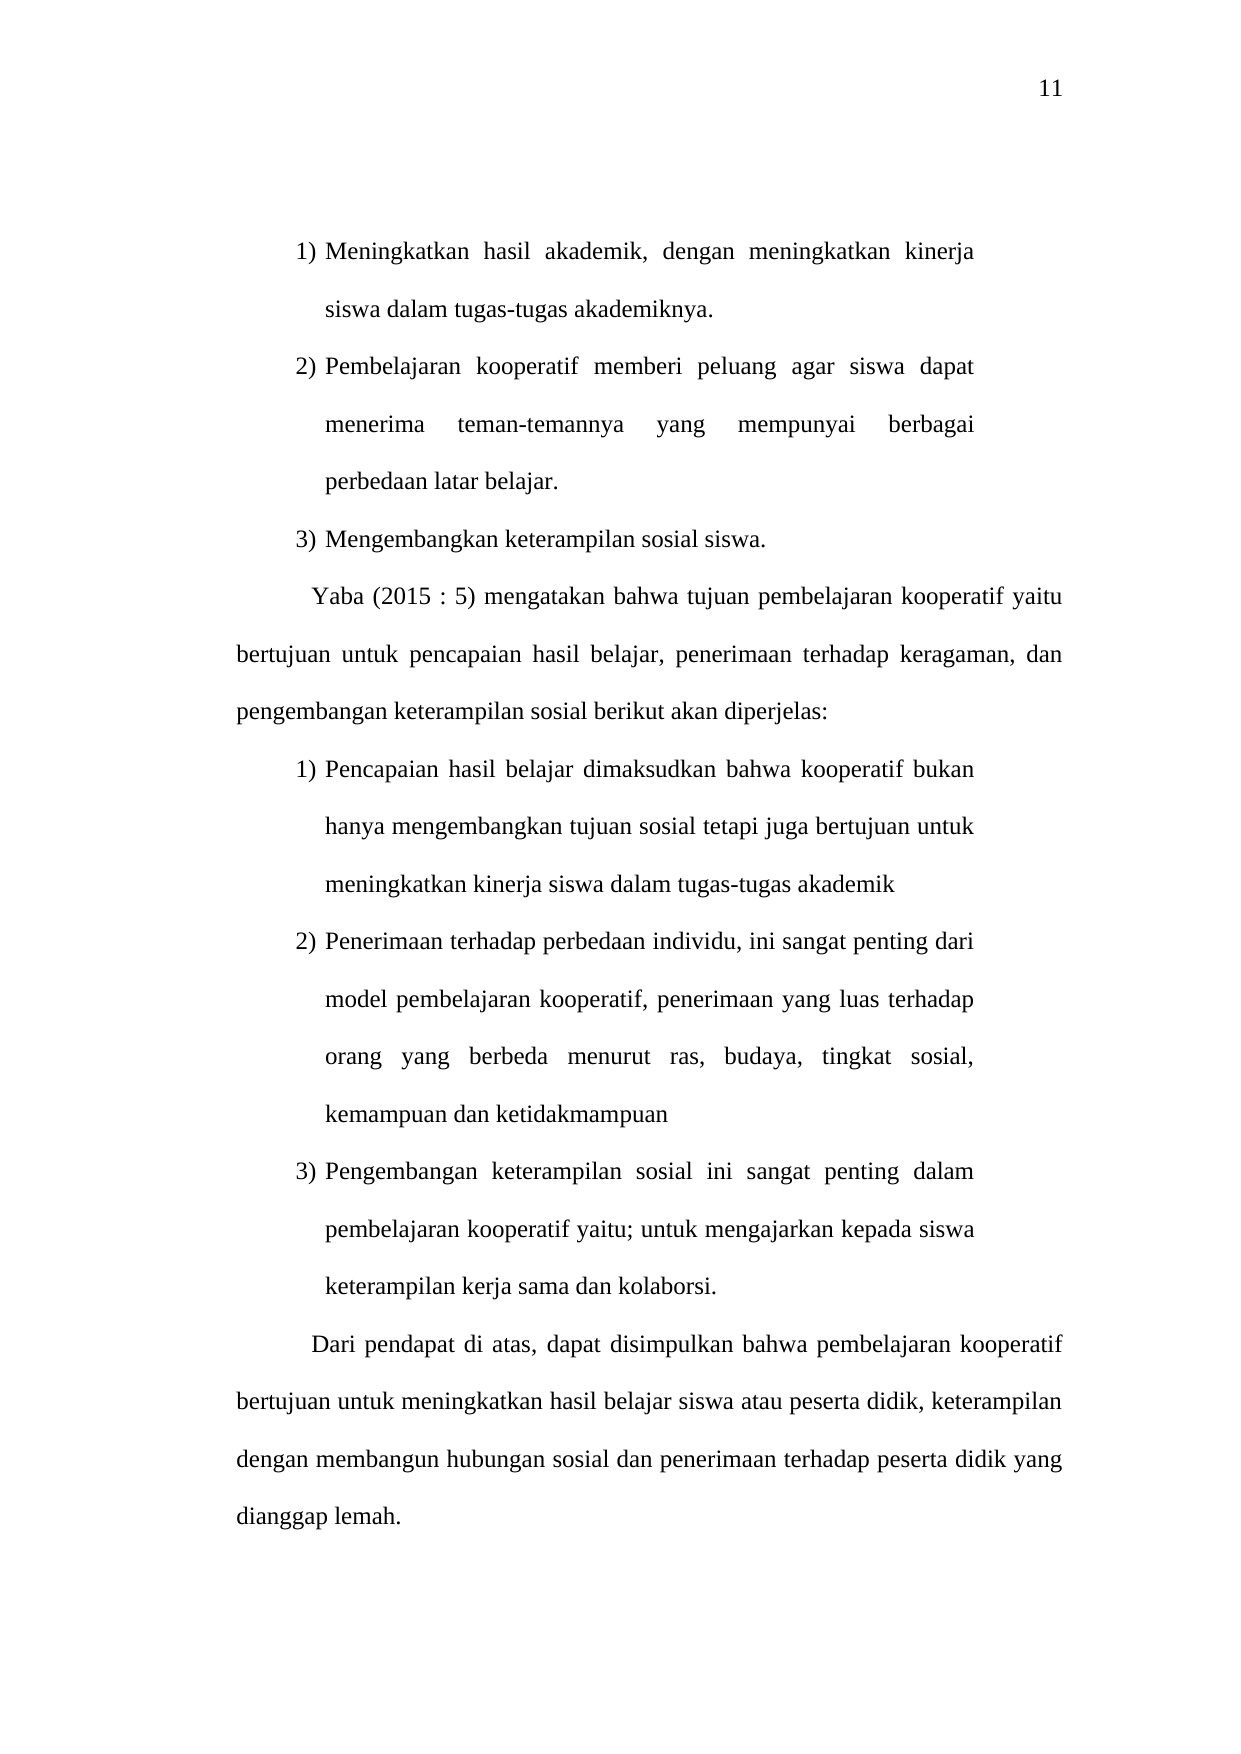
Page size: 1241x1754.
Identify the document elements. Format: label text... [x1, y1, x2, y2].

text Yaba (2015 : 5) mengatakan bahwa tujuan pembelajaran kooperatif yaitu bertujuan untuk pencapaian hasil belajar, penerimaan terhadap keragaman, dan pengembangan keterampilan sosial berikut akan diperjelas: [236, 581, 1063, 725]
list Pencapaian hasil belajar dimaksudkan bahwa kooperatif bukan hanya mengembangkan tujuan sosial tetapi juga bertujuan untuk meningkatkan kinerja siswa dalam tugas-tugas akademik [295, 754, 974, 897]
text Dari pendapat di atas, dapat disimpulkan bahwa pembelajaran kooperatif bertujuan untuk meningkatkan hasil belajar siswa atau peserta didik, keterampilan dengan membangun hubungan sosial dan penerimaan terhadap peserta didik yang dianggap lemah. [236, 1329, 1063, 1530]
list Pembelajaran kooperatif memberi peluang agar siswa dapat menerima teman-temannya yang mempunyai berbagai perbedaan latar belajar. [295, 351, 974, 495]
list Meningkatkan hasil akademik, dengan meningkatkan kinerja siswa dalam tugas-tugas akademiknya. [295, 236, 974, 322]
list Penerimaan terhadap perbedaan individu, ini sangat penting dari model pembelajaran kooperatif, penerimaan yang luas terhadap orang yang berbeda menurut ras, budaya, tingkat sosial, kemampuan dan ketidakmampuan [295, 926, 974, 1127]
list Pengembangan keterampilan sosial ini sangat penting dalam pembelajaran kooperatif yaitu; untuk mengajarkan kepada siswa keterampilan kerja sama dan kolaborsi. [295, 1156, 974, 1300]
list Mengembangkan keterampilan sosial siswa. [295, 524, 974, 552]
